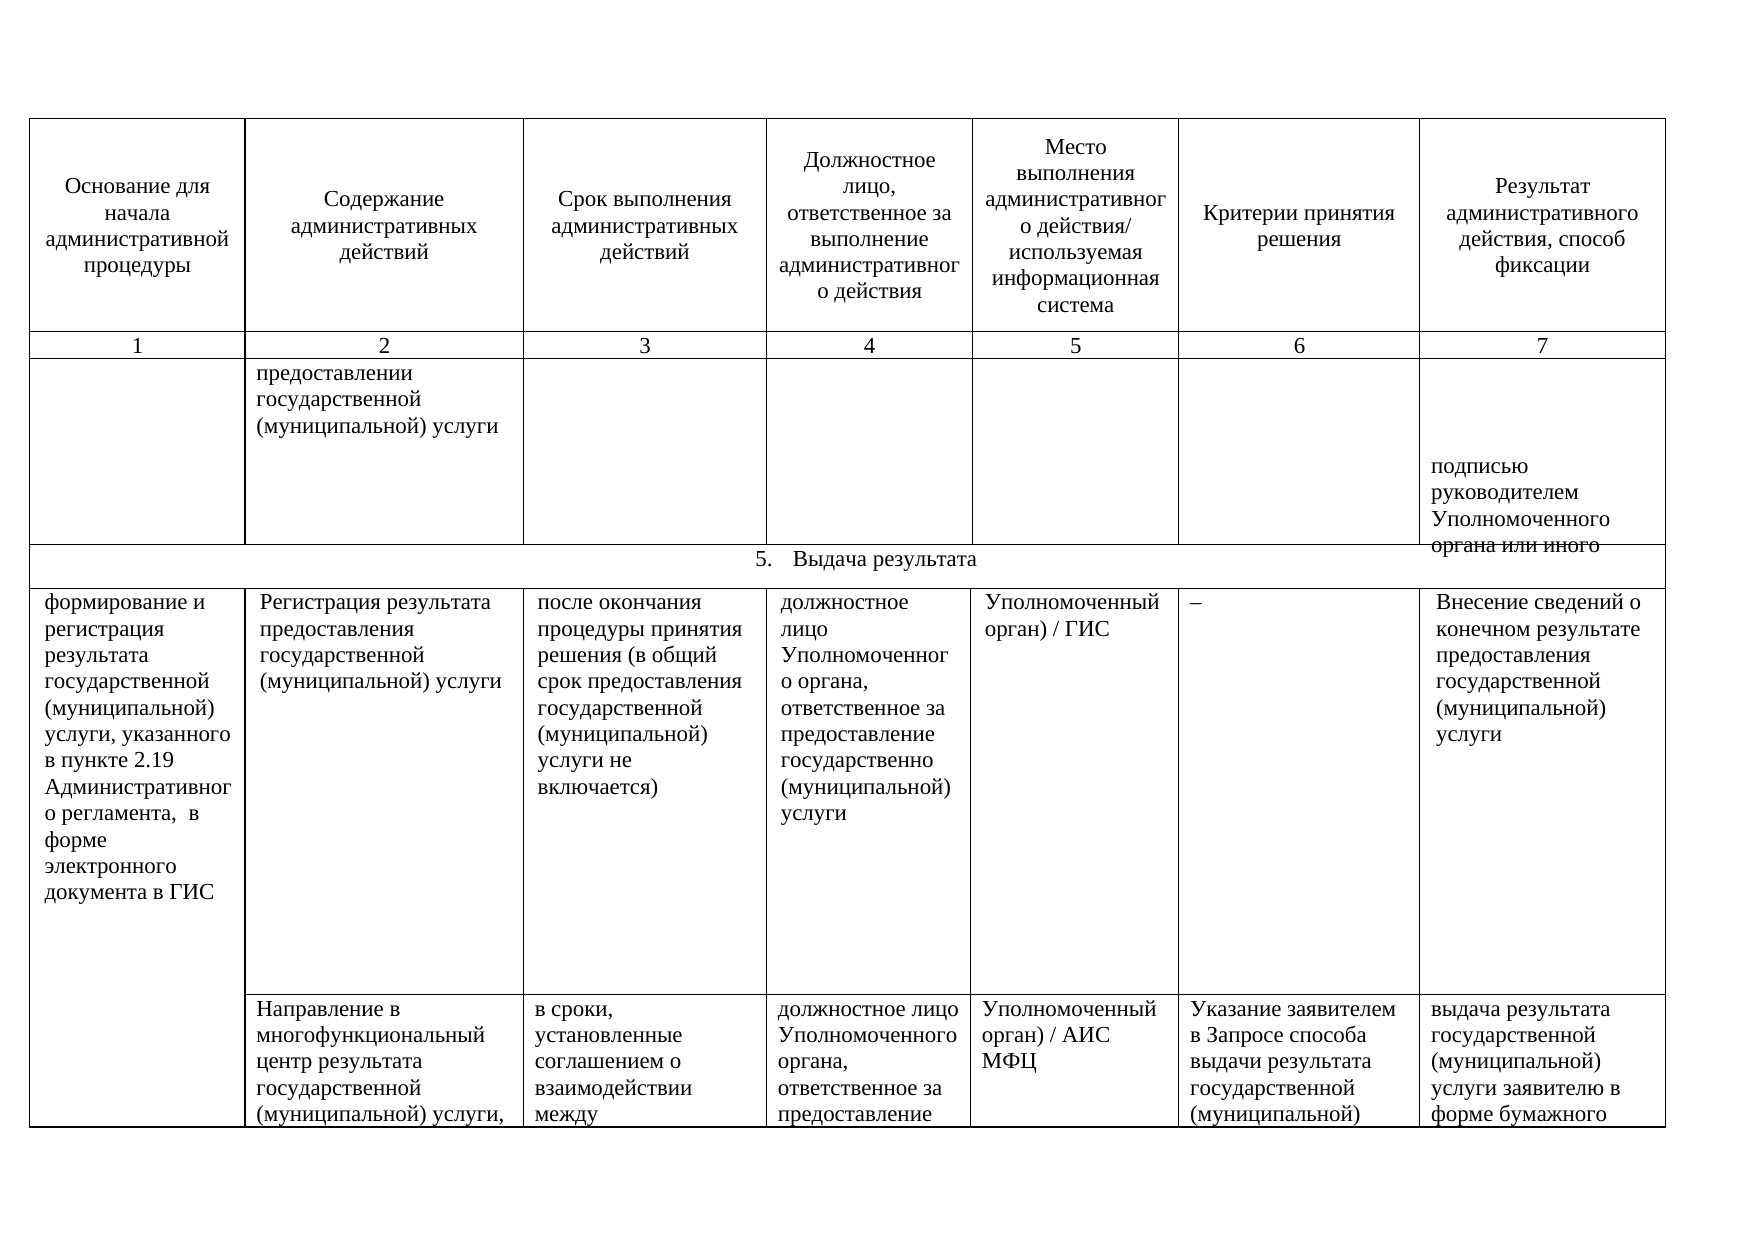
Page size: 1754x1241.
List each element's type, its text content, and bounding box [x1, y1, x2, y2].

table_header Основание для начала административной процедуры [30, 119, 244, 331]
table_cell после окончания процедуры принятия решения (в общий срок предоставления государственной (муниципальной) услуги не включается) [524, 589, 766, 994]
table_header Место выполнения административного действия/ используемая информационная система [973, 119, 1178, 331]
table_cell формирование и регистрация результата государственной (муниципальной) услуги, указанного в пункте 2.19 Административного регламента, в форме электронного документа в ГИС [30, 589, 244, 1126]
table_header Результат административного действия, способ фиксации [1420, 119, 1665, 331]
table_cell 7 [1420, 332, 1665, 358]
table_header Должностное лицо, ответственное за выполнение административного действия [767, 119, 972, 331]
table_cell – [1179, 589, 1419, 994]
table_cell в сроки, установленные соглашением о взаимодействии между Уполномоченным органом и многофункциональным центром [524, 995, 766, 1126]
table_header Критерии принятия решения [1179, 119, 1419, 331]
table_cell Уполномоченный орган) / АИС МФЦ [971, 995, 1178, 1126]
table_header Содержание административных действий [246, 119, 523, 331]
table_cell Уполномоченный орган) / ГИС [971, 589, 1178, 994]
table_cell должностное лицо Уполномоченного органа, ответственное за предоставление государственно (муниципальной) услуги [767, 589, 970, 994]
table_cell 3 [524, 332, 766, 358]
table_cell 2 [246, 332, 523, 358]
table_cell Формирование решения об отказе в предоставлении государственной (муниципальной) услуги [246, 359, 523, 544]
table_cell Регистрация результата предоставления государственной (муниципальной) услуги [246, 589, 523, 994]
table_header Срок выполнения административных действий [524, 119, 766, 331]
table_cell 4 [767, 332, 972, 358]
table_cell 1 [30, 332, 244, 358]
table_cell Внесение сведений о конечном результате предоставления государственной (муниципальной) услуги [1420, 589, 1665, 994]
table_cell должностное лицо Уполномоченного органа, ответственное за предоставление государственно (муниципальной) услуги [767, 995, 970, 1126]
table_cell 6 [1179, 332, 1419, 358]
table_cell Выдача результата [30, 545, 1665, 587]
table_cell 5 [973, 332, 1178, 358]
